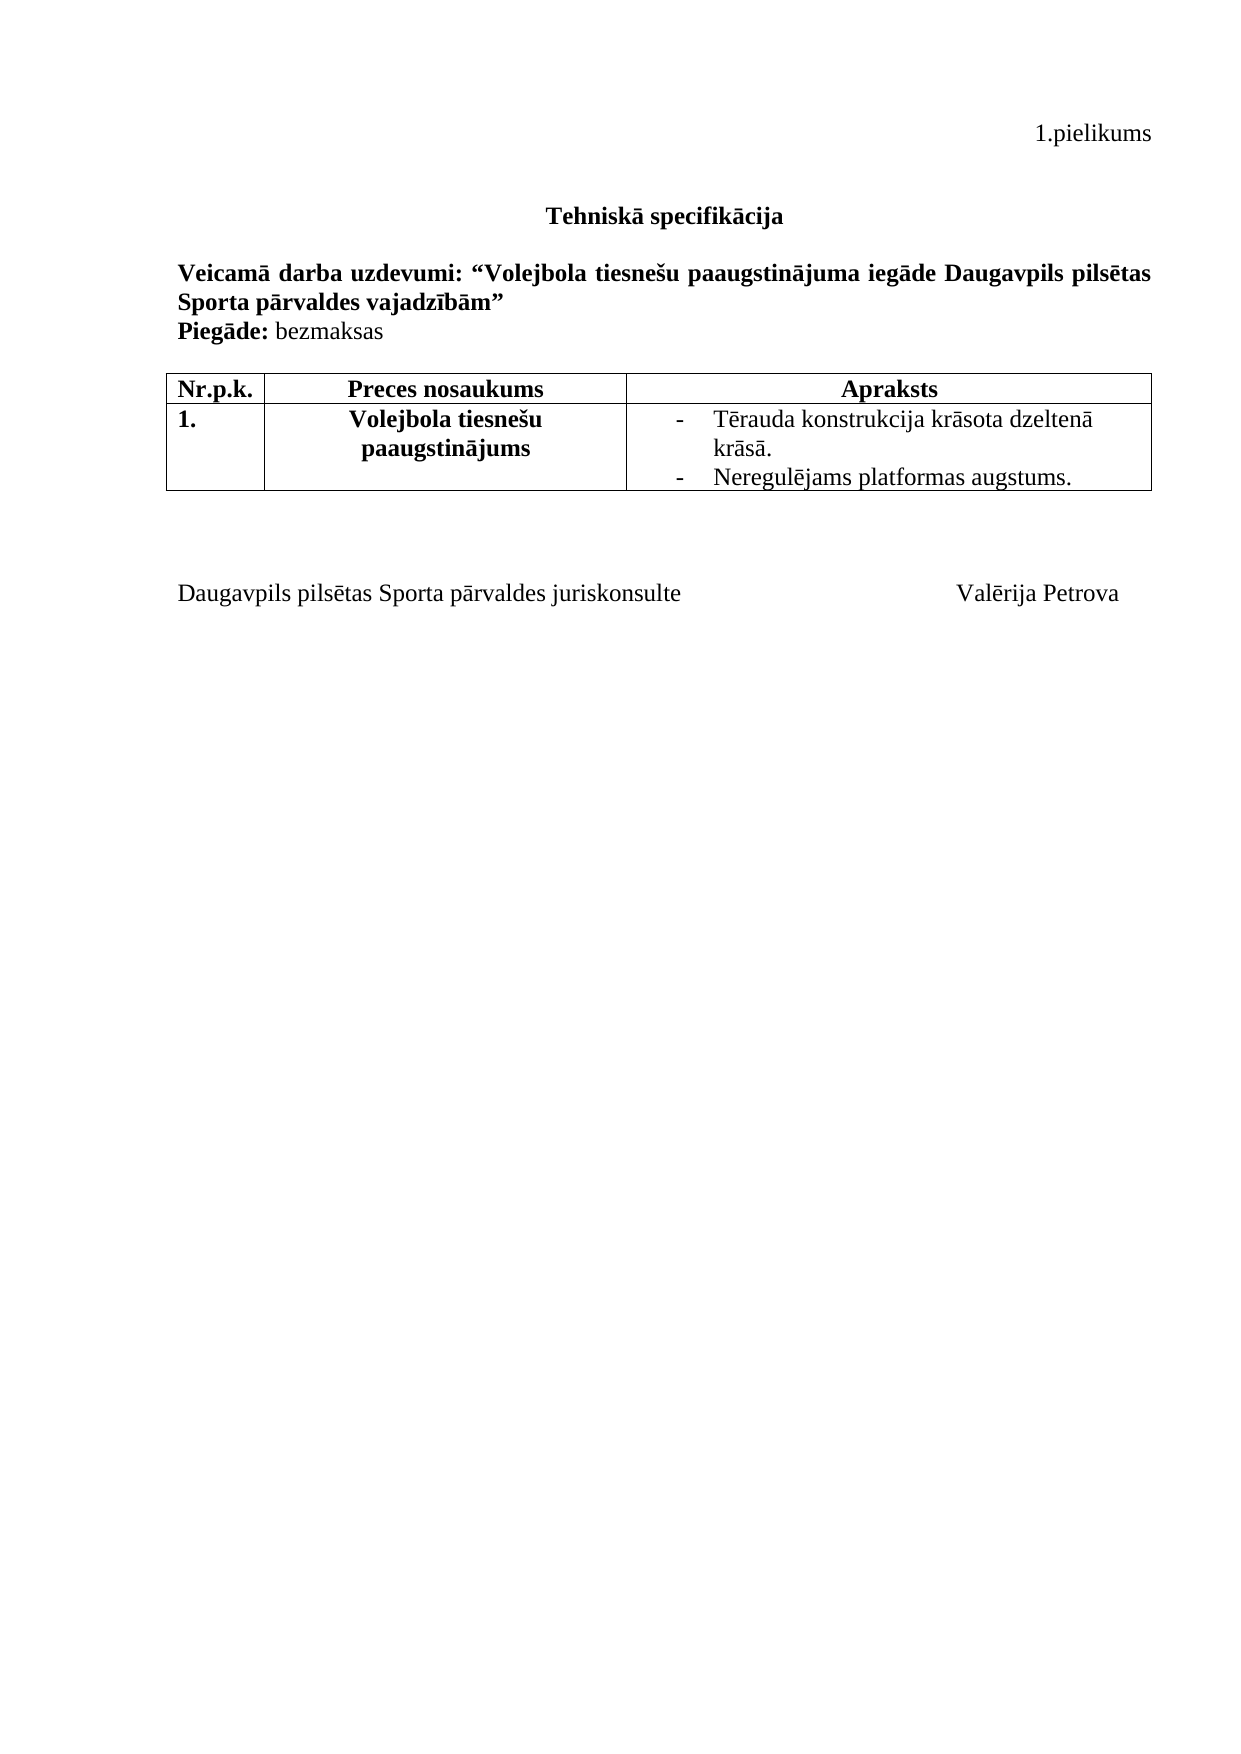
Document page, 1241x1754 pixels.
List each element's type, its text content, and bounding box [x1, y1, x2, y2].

text Piegāde: bezmaksas [177, 316, 1152, 344]
table_cell Volejbola tiesnešu paaugstinājums [265, 404, 626, 490]
table_header Apraksts [627, 374, 1151, 403]
table_cell Tērauda konstrukcija krāsota dzeltenā krāsā. Neregulējams platformas augstums. [627, 404, 1151, 490]
table_cell 1. [167, 404, 264, 490]
table_header Preces nosaukums [265, 374, 626, 403]
text Tehniskā specifikācija [177, 201, 1152, 229]
text Daugavpils pilsētas Sporta pārvaldes juriskonsulte Valērija Petrova [177, 578, 1152, 606]
text 1.pielikums [252, 118, 1152, 147]
text Veicamā darba uzdevumi: “Volejbola tiesnešu paaugstinājuma iegāde Daugavpils pilsētas Sporta pārvaldes vajadzībām” [177, 258, 1152, 316]
table_header Nr.p.k. [167, 374, 264, 403]
